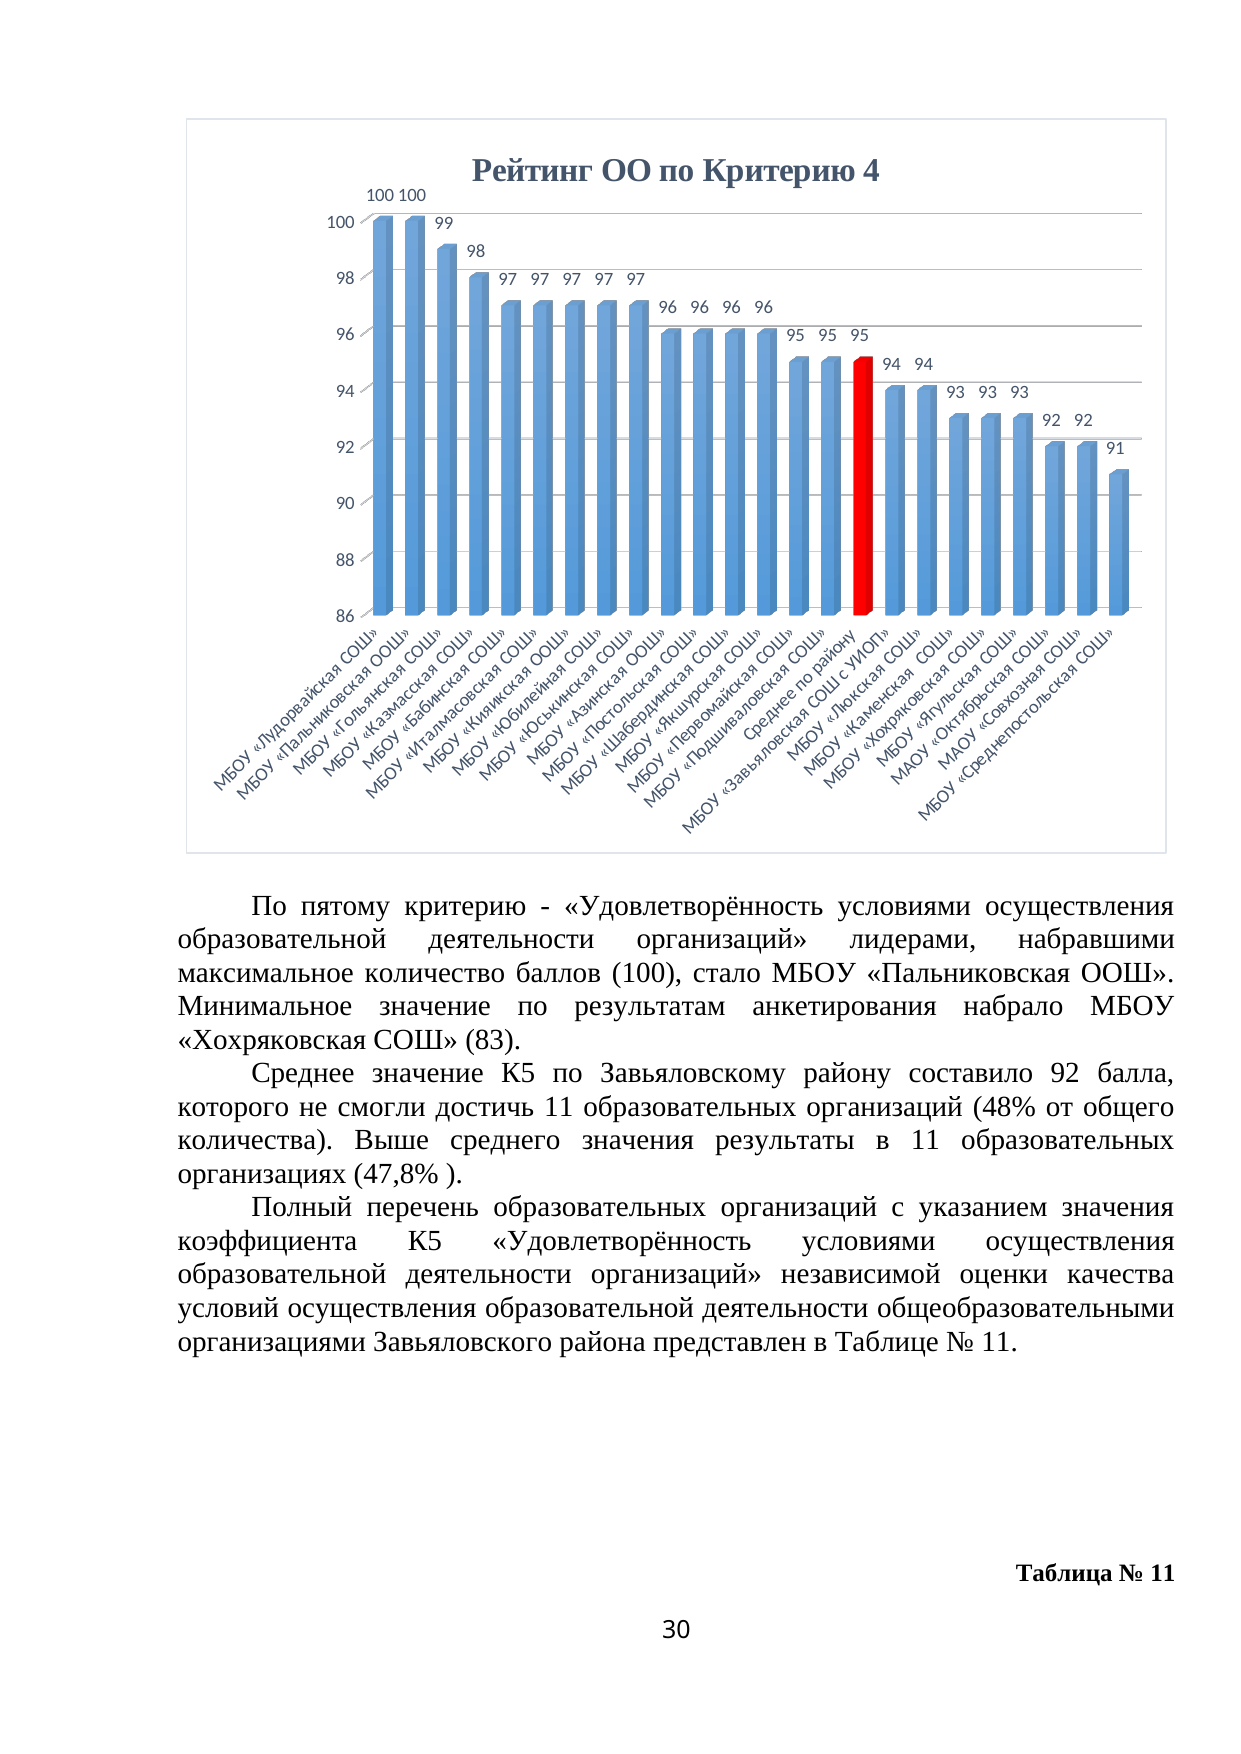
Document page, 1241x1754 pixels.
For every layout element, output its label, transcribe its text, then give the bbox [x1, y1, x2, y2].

text По пятому критерию - «Удовлетворённость условиями осуществления образовательной деятельности организаций» лидерами, набравшими максимальное количество баллов (100), стало МБОУ «Пальниковская ООШ». Минимальное значение по результатам анкетирования набрало МБОУ «Хохряковская СОШ» (83). [177, 888, 1175, 1055]
text Полный перечень образовательных организаций с указанием значения коэффициента К5 «Удовлетворённость условиями осуществления образовательной деятельности организаций» независимой оценки качества условий осуществления образовательной деятельности общеобразовательными организациями Завьяловского района представлен в Таблице № 11. [177, 1189, 1175, 1357]
text Таблица № 11 [177, 1558, 1175, 1587]
text Среднее значение К5 по Завьяловскому району составило 92 балла, которого не смогли достичь 11 образовательных организаций (48% от общего количества). Выше среднего значения результаты в 11 образовательных организациях (47,8% ). [177, 1055, 1175, 1189]
